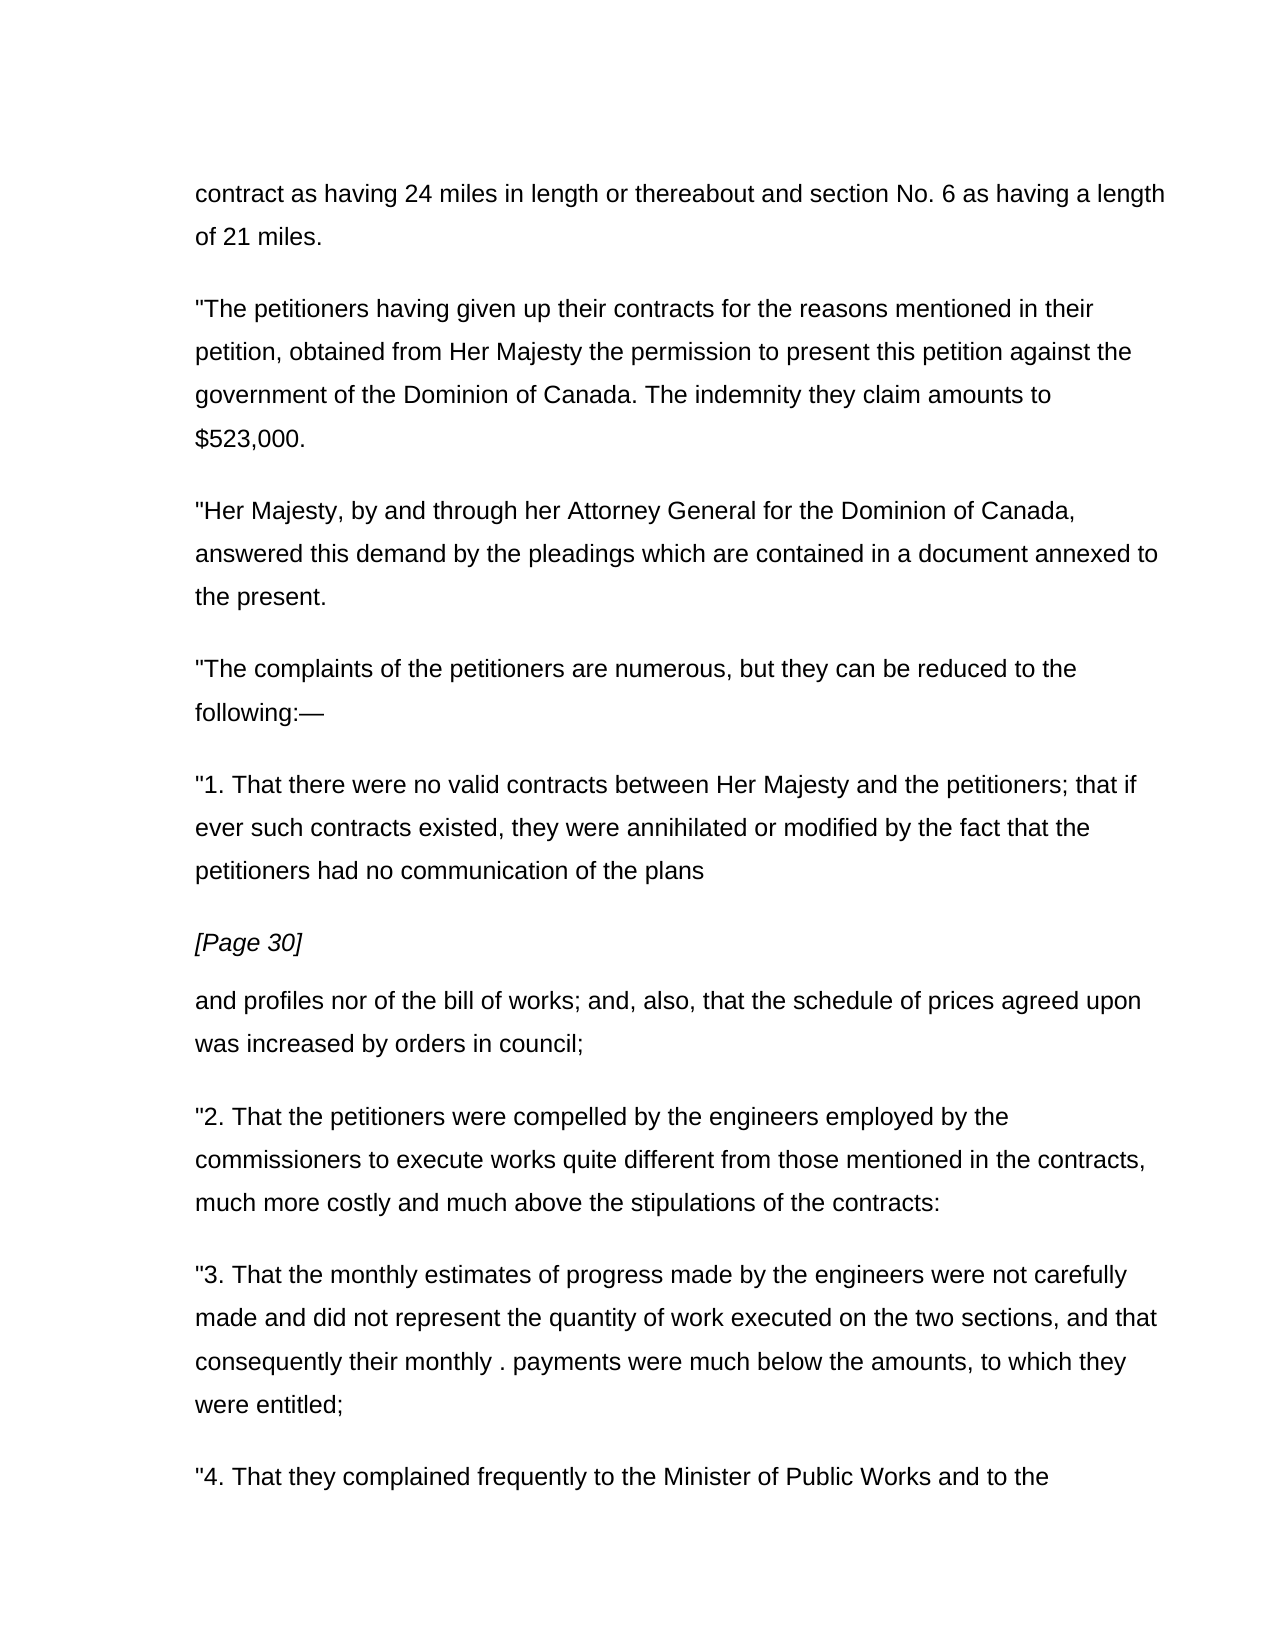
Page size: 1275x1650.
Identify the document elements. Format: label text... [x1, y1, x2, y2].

text "The complaints of the petitioners are numerous, but they can be reduced to the following:— [195, 654, 1170, 726]
text "The petitioners having given up their contracts for the reasons mentioned in their petition, obtained from Her Majesty the permission to present this petition against the government of the Dominion of Canada. The indemnity they claim amounts to $523,000. [195, 294, 1170, 452]
text "Her Majesty, by and through her Attorney General for the Dominion of Canada, answered this demand by the pleadings which are contained in a document annexed to the present. [195, 496, 1170, 611]
text "1. That there were no valid contracts between Her Majesty and the petitioners; that if ever such contracts existed, they were annihilated or modified by the fact that the petitioners had no communication of the plans [195, 770, 1170, 885]
text and profiles nor of the bill of works; and, also, that the schedule of prices agreed upon was increased by orders in council; [195, 986, 1170, 1058]
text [195, 179, 1170, 251]
text "2. That the petitioners were compelled by the engineers employed by the commissioners to execute works quite different from those mentioned in the contracts, much more costly and much above the stipulations of the contracts: [195, 1102, 1170, 1217]
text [195, 1462, 1170, 1491]
text [Page 30] [195, 928, 1170, 957]
text "3. That the monthly estimates of progress made by the engineers were not carefully made and did not represent the quantity of work executed on the two sections, and that consequently their monthly . payments were much below the amounts, to which they were entitled; [195, 1260, 1170, 1418]
